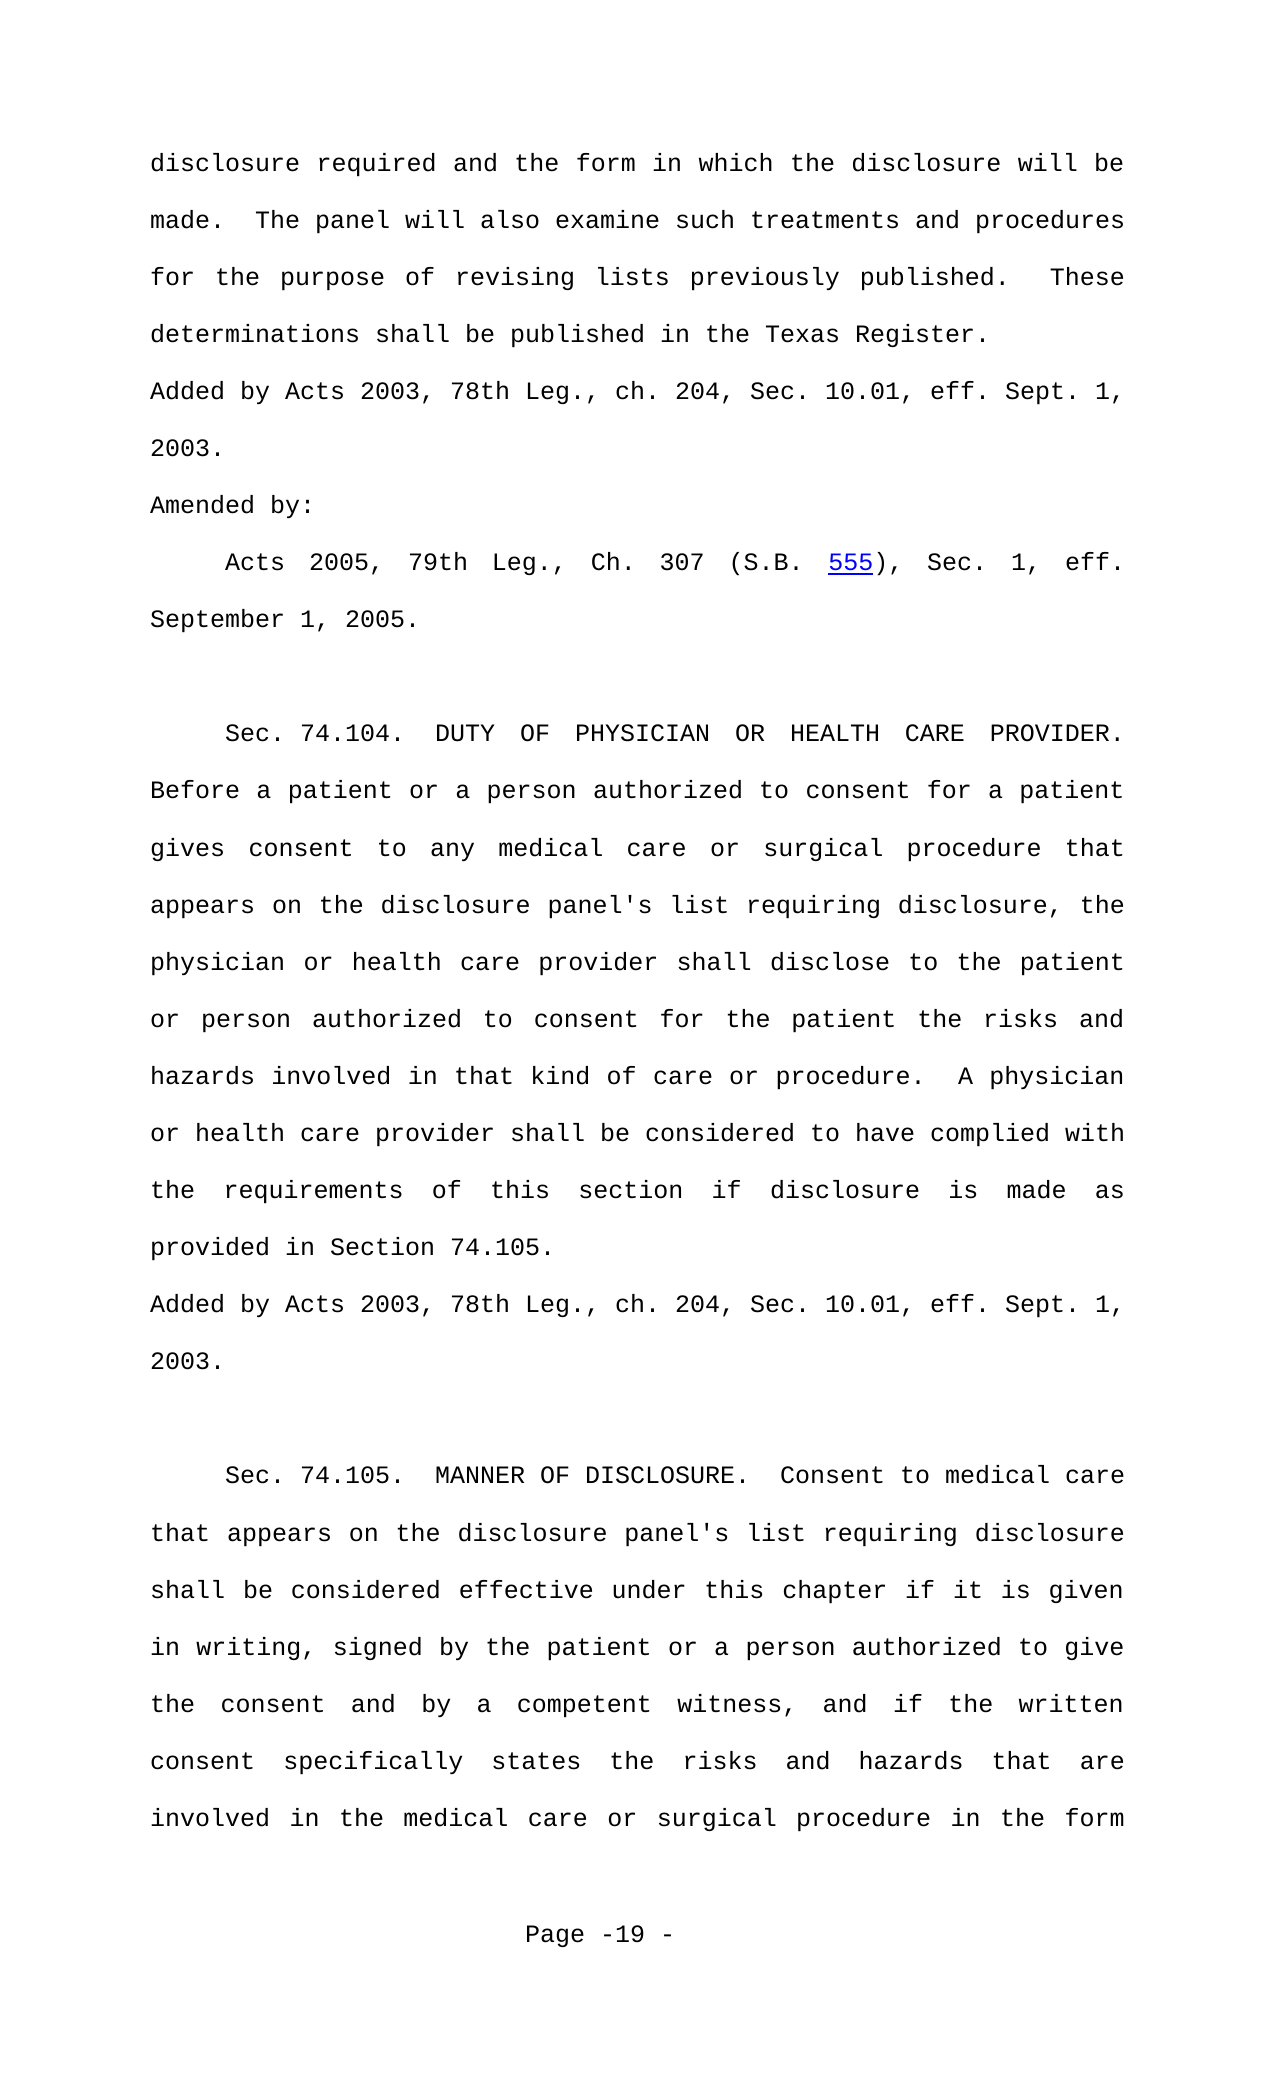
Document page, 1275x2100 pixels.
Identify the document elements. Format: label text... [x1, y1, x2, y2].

text Sec. 74.104. DUTY OF PHYSICIAN OR HEALTH CARE PROVIDER. Before a patient or a person authorized to consent for a patient gives consent to any medical care or surgical procedure that appears on the disclosure panel's list requiring disclosure, the physician or health care provider shall disclose to the patient or person authorized to consent for the patient the risks and hazards involved in that kind of care or procedure. A physician or health care provider shall be considered to have complied with the requirements of this section if disclosure is made as provided in Section 74.105. [150, 721, 1125, 1263]
text Acts 2005, 79th Leg., Ch. 307 (S.B. 555), Sec. 1, eff. September 1, 2005. [150, 549, 1125, 635]
text Amended by: [150, 492, 1125, 521]
text Added by Acts 2003, 78th Leg., ch. 204, Sec. 10.01, eff. Sept. 1, 2003. [150, 378, 1125, 464]
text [150, 150, 1125, 350]
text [150, 1463, 1125, 1834]
text Added by Acts 2003, 78th Leg., ch. 204, Sec. 10.01, eff. Sept. 1, 2003. [150, 1292, 1125, 1377]
